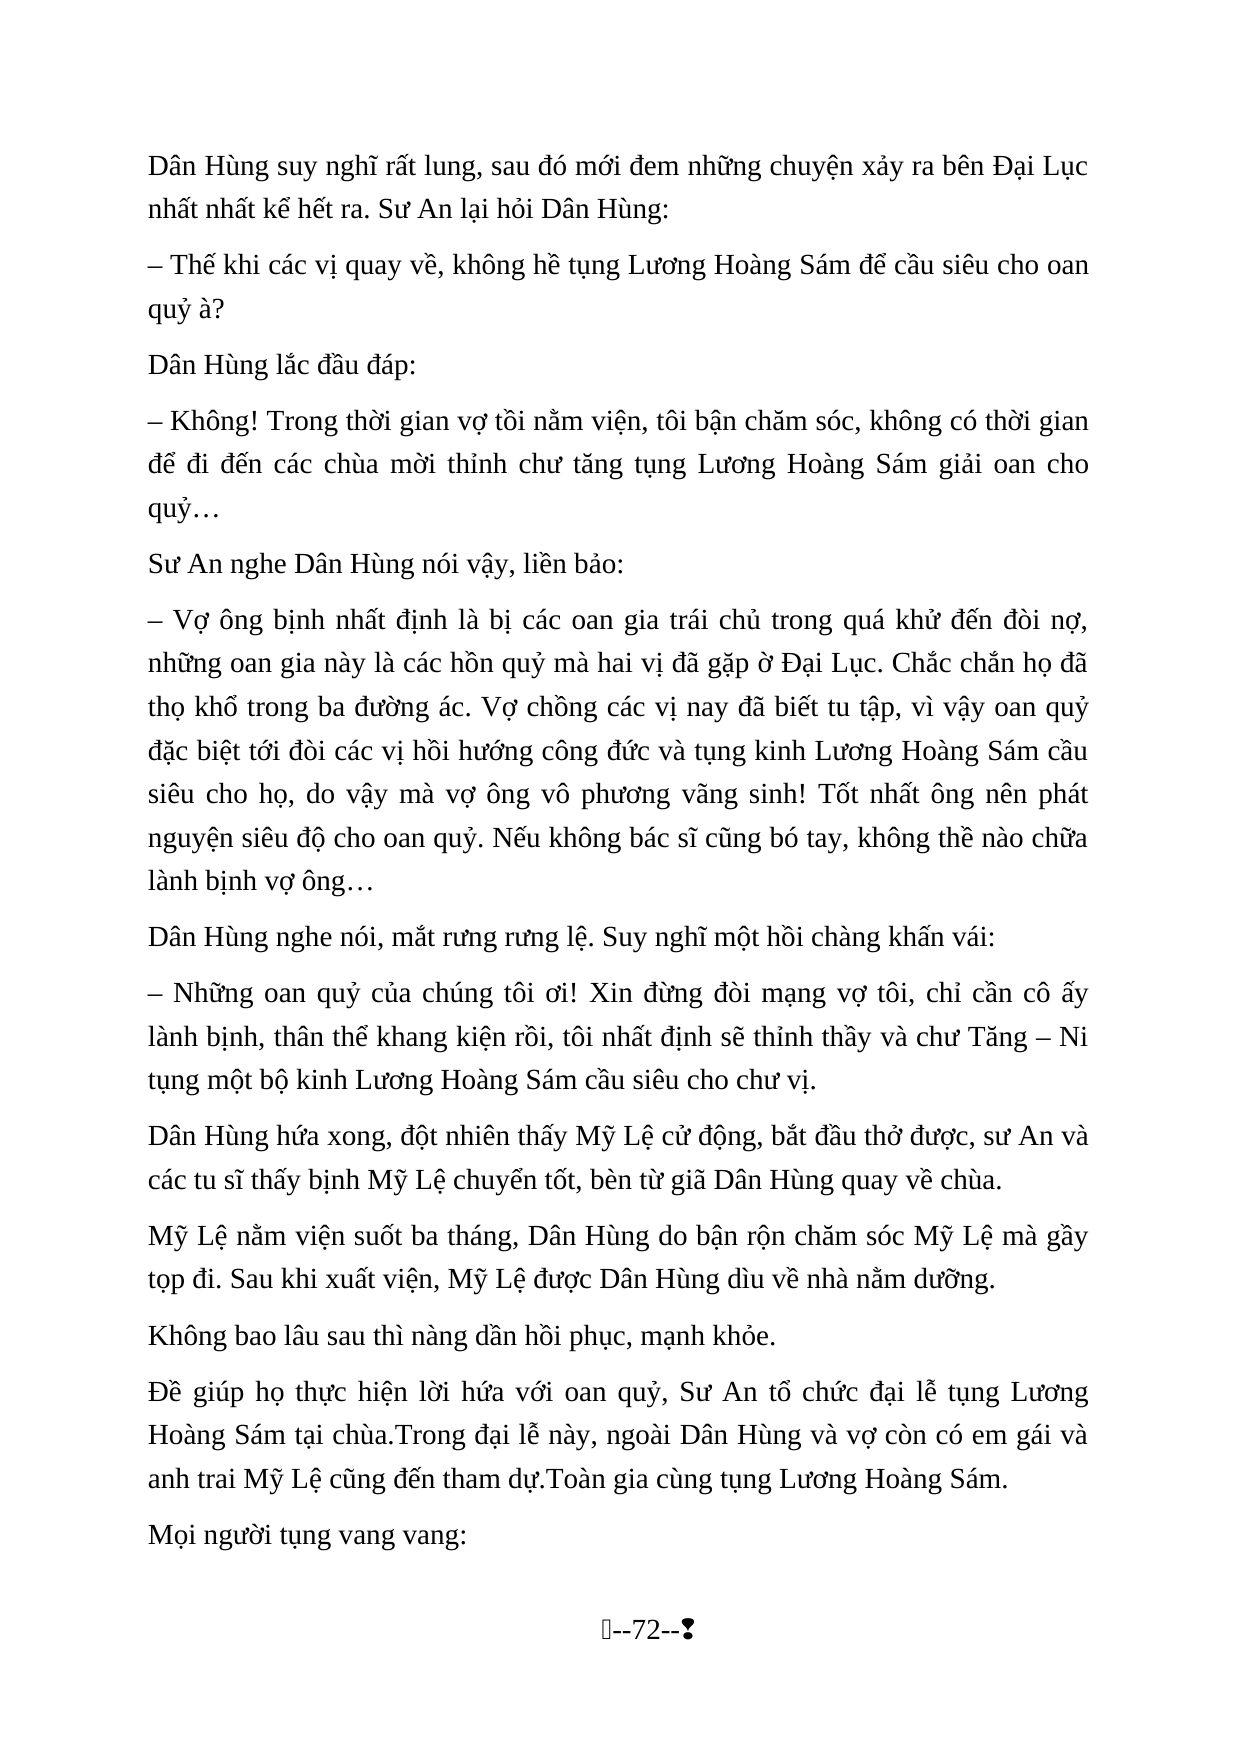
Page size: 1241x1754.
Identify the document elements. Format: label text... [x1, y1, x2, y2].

text – Những oan quỷ của chúng tôi ơi! Xin đừng đòi mạng vợ tôi, chỉ cần cô ấy lành bịnh, thân thể khang kiện rồi, tôi nhất định sẽ thỉnh thầy và chư Tăng – Ni tụng một bộ kinh Lương Hoàng Sám cầu siêu cho chư vị. [148, 975, 1090, 1096]
text Sư An nghe Dân Hùng nói vậy, liền bảo: [148, 546, 1090, 579]
text – Thế khi các vị quay về, không hề tụng Lương Hoàng Sám để cầu siêu cho oan quỷ à? [148, 247, 1090, 324]
text Mọi người tụng vang vang: [148, 1517, 1090, 1550]
text Dân Hùng suy nghĩ rất lung, sau đó mới đem những chuyện xảy ra bên Đại Lục nhất nhất kể hết ra. Sư An lại hỏi Dân Hùng: [148, 148, 1090, 225]
text Dân Hùng lắc đầu đáp: [148, 347, 1090, 380]
text Đề giúp họ thực hiện lời hứa với oan quỷ, Sư An tổ chức đại lễ tụng Lương Hoàng Sám tại chùa.Trong đại lễ này, ngoài Dân Hùng và vợ còn có em gái và anh trai Mỹ Lệ cũng đến tham dự.Toàn gia cùng tụng Lương Hoàng Sám. [148, 1374, 1090, 1494]
text Dân Hùng hứa xong, đột nhiên thấy Mỹ Lệ cử động, bắt đầu thở được, sư An và các tu sĩ thấy bịnh Mỹ Lệ chuyển tốt, bèn từ giã Dân Hùng quay về chùa. [148, 1118, 1090, 1196]
text – Không! Trong thời gian vợ tồi nằm viện, tôi bận chăm sóc, không có thời gian để đi đến các chùa mời thỉnh chư tăng tụng Lương Hoàng Sám giải oan cho quỷ… [148, 403, 1090, 523]
text – Vợ ông bịnh nhất định là bị các oan gia trái chủ trong quá khử đến đòi nợ, những oan gia này là các hồn quỷ mà hai vị đã gặp ờ Đại Lục. Chắc chắn họ đã thọ khổ trong ba đường ác. Vợ chồng các vị nay đã biết tu tập, vì vậy oan quỷ đặc biệt tới đòi các vị hồi hướng công đức và tụng kinh Lương Hoàng Sám cầu siêu cho họ, do vậy mà vợ ông vô phương vãng sinh! Tốt nhất ông nên phát nguyện siêu độ cho oan quỷ. Nếu không bác sĩ cũng bó tay, không thề nào chữa lành bịnh vợ ông… [148, 602, 1090, 897]
text Không bao lâu sau thì nàng dần hồi phục, mạnh khỏe. [148, 1318, 1090, 1351]
text Mỹ Lệ nằm viện suốt ba tháng, Dân Hùng do bận rộn chăm sóc Mỹ Lệ mà gầy tọp đi. Sau khi xuất viện, Mỹ Lệ được Dân Hùng dìu về nhà nằm dưỡng. [148, 1218, 1090, 1295]
text Dân Hùng nghe nói, mắt rưng rưng lệ. Suy nghĩ một hồi chàng khấn vái: [148, 919, 1090, 953]
